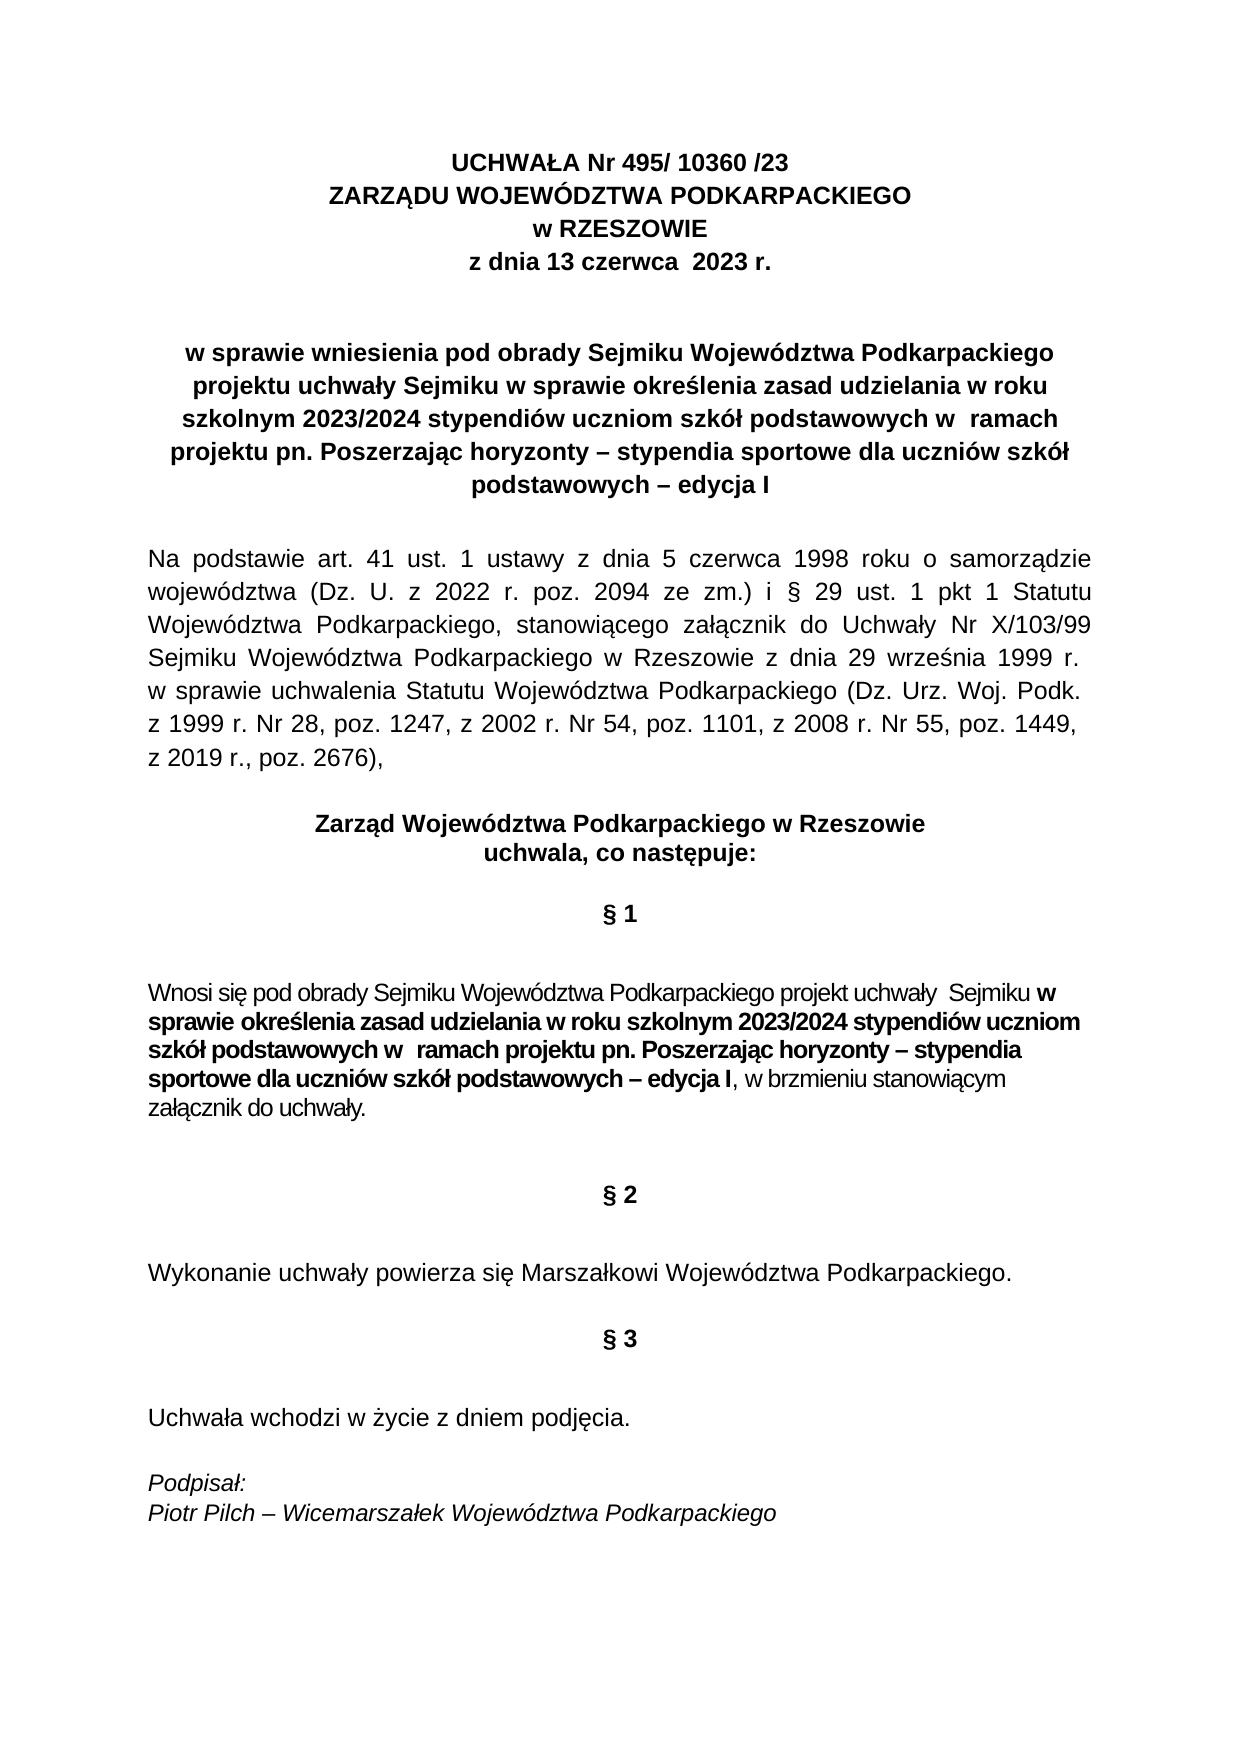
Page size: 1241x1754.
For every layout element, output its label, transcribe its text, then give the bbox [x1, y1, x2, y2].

subtitle § 3 [148, 1324, 1092, 1353]
subtitle § 2 [148, 1179, 1092, 1208]
title Wnosi się pod obrady Sejmiku Województwa Podkarpackiego projekt uchwały Sejmiku w sprawie określenia zasad udzielania w roku szkolnym 2023/2024 stypendiów uczniom szkół podstawowych w ramach projektu pn. Poszerzając horyzonty – stypendia sportowe dla uczniów szkół podstawowych – edycja I, w brzmieniu stanowiącym załącznik do uchwały. [148, 978, 1092, 1122]
subtitle w sprawie wniesienia pod obrady Sejmiku Województwa Podkarpackiego projektu uchwały Sejmiku w sprawie określenia zasad udzielania w roku szkolnym 2023/2024 stypendiów uczniom szkół podstawowych w ramach projektu pn. Poszerzając horyzonty – stypendia sportowe dla uczniów szkół podstawowych – edycja I [148, 338, 1092, 499]
text Piotr Pilch – Wicemarszałek Województwa Podkarpackiego [148, 1498, 1092, 1526]
text Uchwała wchodzi w życie z dniem podjęcia. [148, 1403, 1092, 1431]
text uchwala, co następuje: [148, 837, 1092, 866]
text Zarząd Województwa Podkarpackiego w Rzeszowie [148, 809, 1092, 837]
subtitle § 1 [148, 899, 1092, 928]
text Wykonanie uchwały powierza się Marszałkowi Województwa Podkarpackiego. [148, 1258, 1092, 1287]
subtitle UCHWAŁA Nr 495/ 10360 /23 ZARZĄDU WOJEWÓDZTWA PODKARPACKIEGO w RZESZOWIE z dnia 13 czerwca 2023 r. [148, 148, 1092, 276]
text Podpisał: [148, 1469, 1092, 1496]
text Na podstawie art. 41 ust. 1 ustawy z dnia 5 czerwca 1998 roku o samorządzie województwa (Dz. U. z 2022 r. poz. 2094 ze zm.) i § 29 ust. 1 pkt 1 Statutu Województwa Podkarpackiego, stanowiącego załącznik do Uchwały Nr X/103/99 Sejmiku Województwa Podkarpackiego w Rzeszowie z dnia 29 września 1999 r. w sprawie uchwalenia Statutu Województwa Podkarpackiego (Dz. Urz. Woj. Podk. z 1999 r. Nr 28, poz. 1247, z 2002 r. Nr 54, poz. 1101, z 2008 r. Nr 55, poz. 1449, z 2019 r., poz. 2676), [148, 544, 1092, 771]
